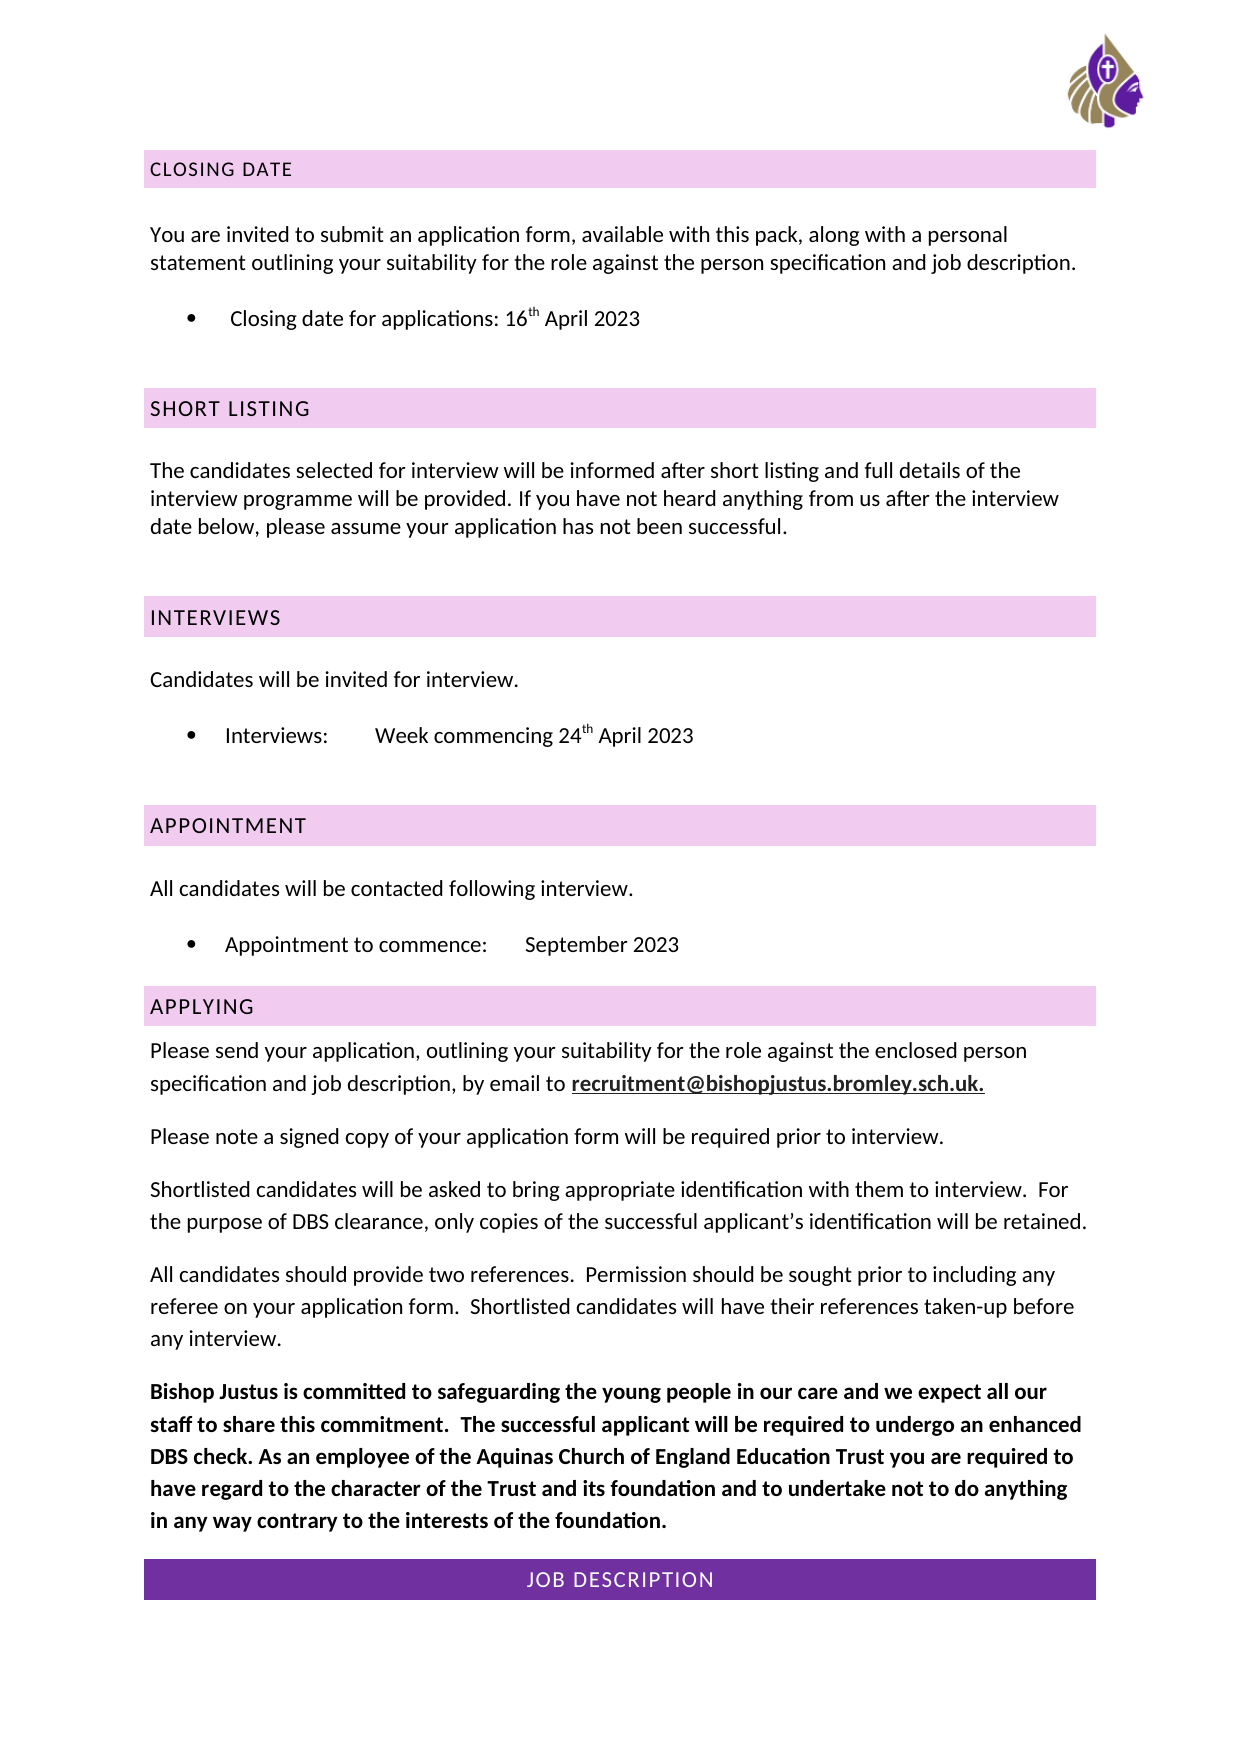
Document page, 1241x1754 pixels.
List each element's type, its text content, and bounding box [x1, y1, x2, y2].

text Shortlisted candidates will be asked to bring appropriate identification with them to interview. For the purpose of DBS clearance, only copies of the successful applicant’s identification will be retained. [150, 1175, 1090, 1235]
subtitle Applying [150, 992, 1090, 1020]
text All candidates will be contacted following interview. [150, 874, 1090, 902]
text Please send your application, outlining your suitability for the role against the enclosed person specification and job description, by email to recruitment@bishopjustus.bromley.sch.uk. [150, 1037, 1090, 1097]
subtitle Closing Date [150, 156, 1090, 182]
text Please note a signed copy of your application form will be required prior to interview. [150, 1122, 1090, 1150]
list Closing date for applications: 16th April 2023 [187, 304, 1090, 332]
picture [1054, 31, 1163, 150]
text The candidates selected for interview will be informed after short listing and full details of the interview programme will be provided. If you have not heard anything from us after the interview date below, please assume your application has not been successful. [150, 456, 1090, 540]
text Bishop Justus is committed to safeguarding the young people in our care and we expect all our staff to share this commitment. The successful applicant will be required to undergo an enhanced DBS check. As an employee of the Aquinas Church of England Education Trust you are required to have regard to the character of the Trust and its foundation and to undertake not to do anything in any way contrary to the interests of the foundation. [150, 1377, 1090, 1534]
list Interviews: Week commencing 24th April 2023 [187, 721, 1090, 749]
text All candidates should provide two references. Permission should be sought prior to including any referee on your application form. Shortlisted candidates will have their references taken-up before any interview. [150, 1260, 1090, 1352]
subtitle Short Listing [150, 394, 1090, 422]
text You are invited to submit an application form, available with this pack, along with a personal statement outlining your suitability for the role against the person specification and job description. [150, 220, 1090, 276]
subtitle Interviews [150, 603, 1090, 631]
text Candidates will be invited for interview. [150, 665, 1090, 693]
subtitle Job Description [150, 1566, 1090, 1593]
subtitle Appointment [150, 811, 1090, 839]
list Appointment to commence: September 2023 [187, 930, 1090, 958]
